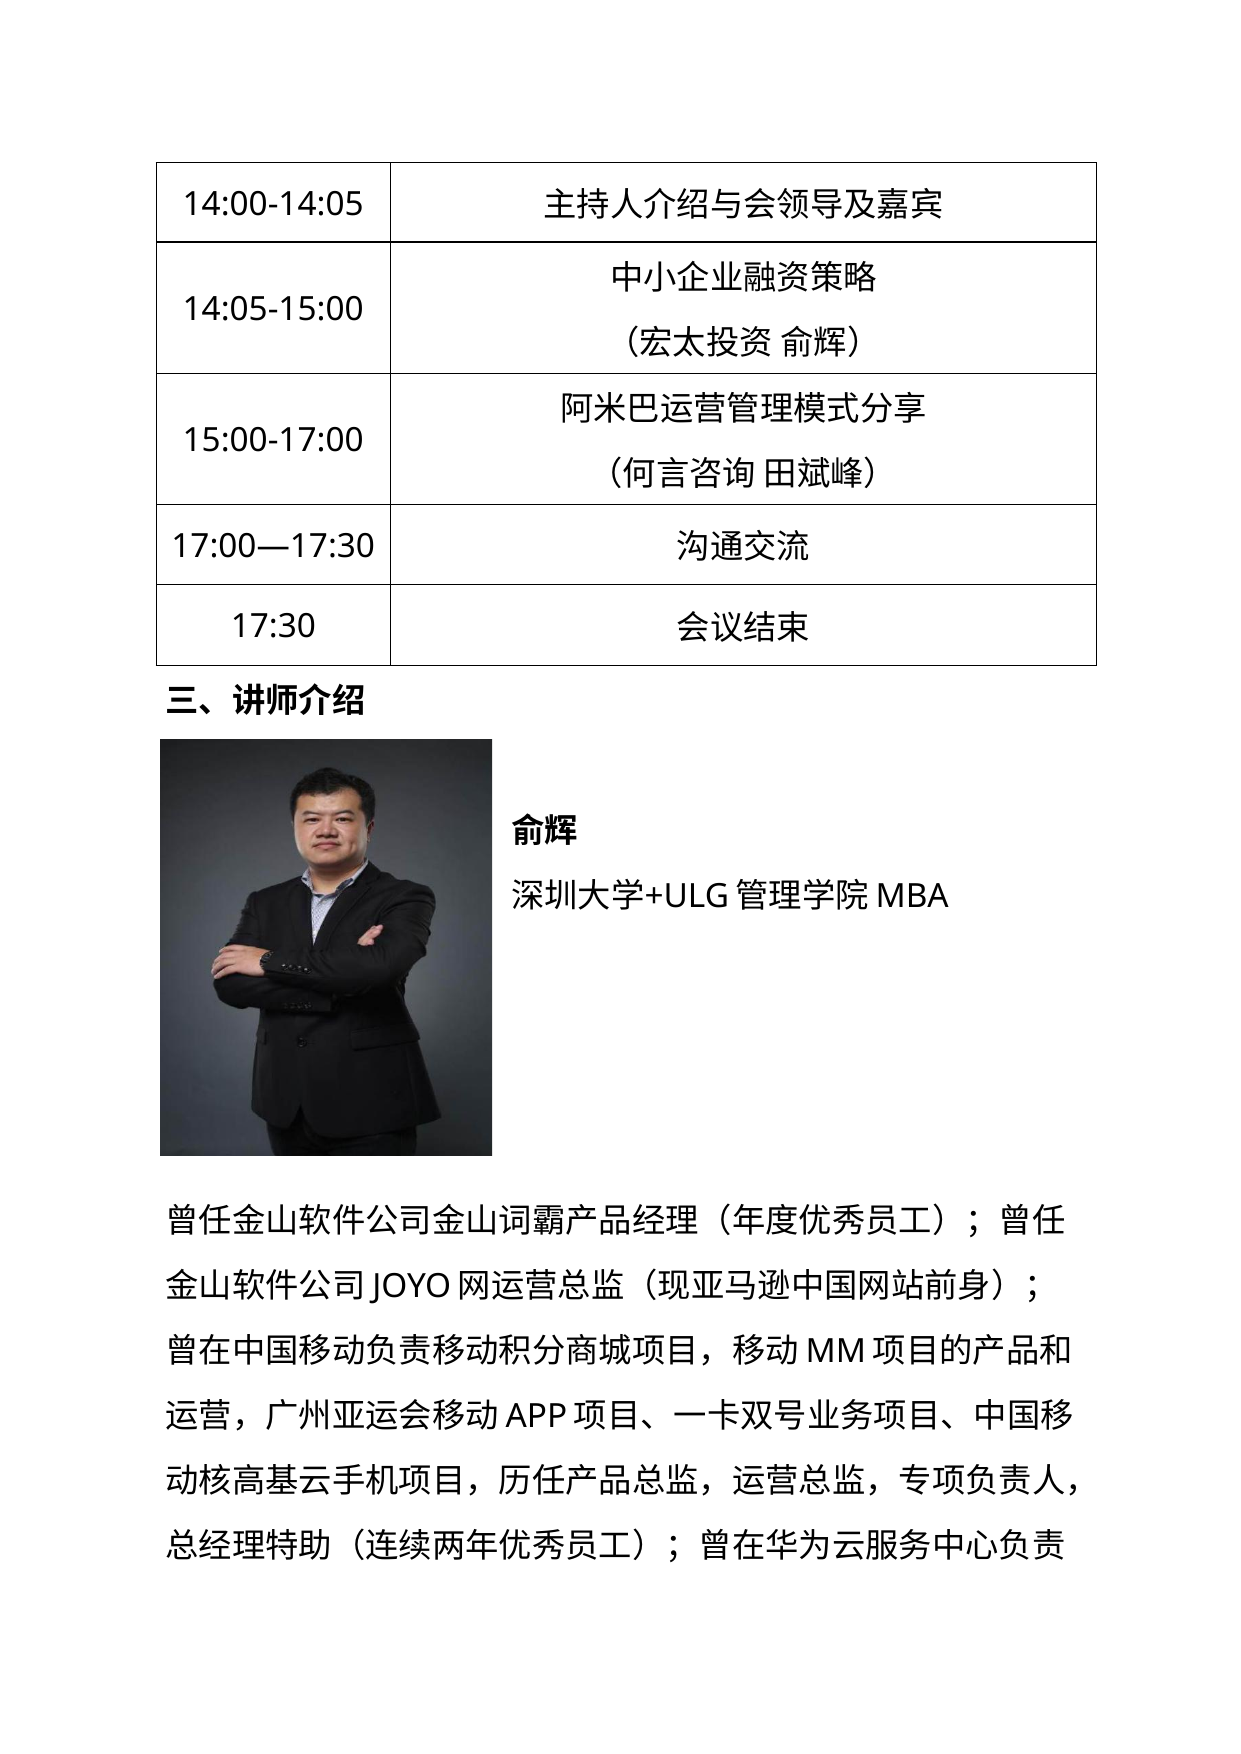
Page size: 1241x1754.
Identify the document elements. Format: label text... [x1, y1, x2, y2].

table_cell 14:05-15:00 [157, 243, 390, 372]
table_cell 14:00-14:05 [157, 163, 390, 241]
text 俞辉 [493, 796, 1087, 861]
picture [160, 739, 493, 1156]
table_cell 中小企业融资策略 （宏太投资 俞辉） [391, 243, 1096, 372]
table_cell 阿米巴运营管理模式分享 （何言咨询 田斌峰） [391, 374, 1096, 503]
text 三、讲师介绍 [165, 666, 1087, 731]
table_cell 15:00-17:00 [157, 374, 390, 503]
table_cell 主持人介绍与会领导及嘉宾 [391, 163, 1096, 241]
table_cell 会议结束 [391, 585, 1096, 664]
table_cell 沟通交流 [391, 505, 1096, 584]
table_cell 17:00—17:30 [157, 505, 390, 584]
table_cell 17:30 [157, 585, 390, 664]
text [165, 1502, 1087, 1576]
text 深圳大学+ULG管理学院MBA [493, 861, 1087, 926]
